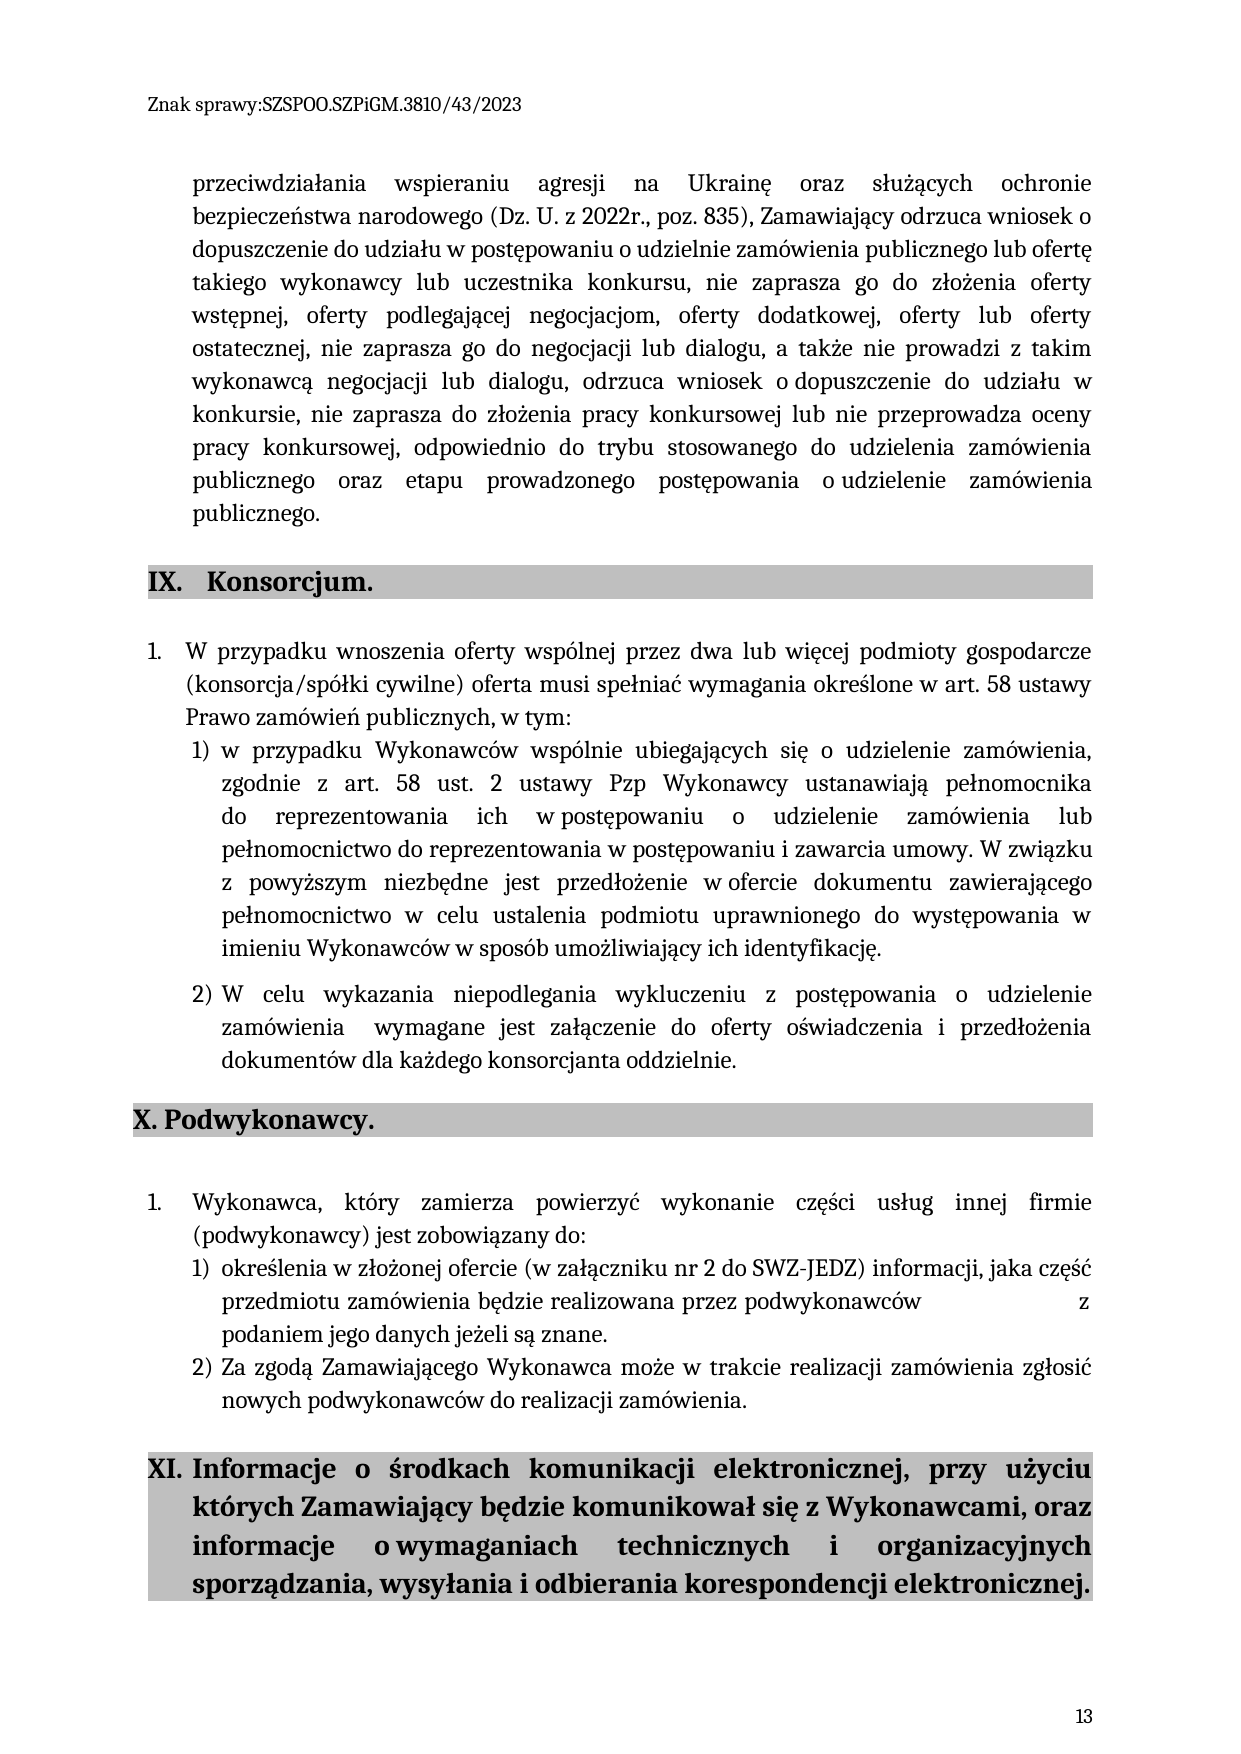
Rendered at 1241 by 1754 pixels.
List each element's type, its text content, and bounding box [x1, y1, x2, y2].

list W celu wykazania niepodlegania wykluczeniu z postępowania o udzielenie zamówienia wymagane jest załączenie do oferty oświadczenia i przedłożenia dokumentów dla każdego konsorcjanta oddzielnie. [192, 979, 1093, 1074]
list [148, 169, 1093, 528]
text 1. Wykonawca, który zamierza powierzyć wykonanie części usług innej firmie (podwykonawcy) jest zobowiązany do: [148, 1188, 1093, 1249]
subtitle X. Podwykonawcy. [133, 1103, 1093, 1137]
list w przypadku Wykonawców wspólnie ubiegających się o udzielenie zamówienia, zgodnie z art. 58 ust. 2 ustawy Pzp Wykonawcy ustanawiają pełnomocnika do reprezentowania ich w postępowaniu o udzielenie zamówienia lub pełnomocnictwo do reprezentowania w postępowaniu i zawarcia umowy. W związku z powyższym niezbędne jest przedłożenie w ofercie dokumentu zawierającego pełnomocnictwo w celu ustalenia podmiotu uprawnionego do występowania w imieniu Wykonawców w sposób umożliwiający ich identyfikację. [192, 736, 1093, 963]
text 1) określenia w złożonej ofercie (w załączniku nr 2 do SWZ-JEDZ) informacji, jaka część przedmiotu zamówienia będzie realizowana przez podwykonawców z podaniem jego danych jeżeli są znane. [192, 1254, 1093, 1348]
text XI. Informacje o środkach komunikacji elektronicznej, przy użyciu których Zamawiający będzie komunikował się z Wykonawcami, oraz informacje o wymaganiach technicznych i organizacyjnych sporządzania, wysyłania i odbierania korespondencji elektronicznej. [148, 1452, 1093, 1601]
list W przypadku wnoszenia oferty wspólnej przez dwa lub więcej podmioty gospodarcze (konsorcja/spółki cywilne) oferta musi spełniać wymagania określone w art. 58 ustawy Prawo zamówień publicznych, w tym: [148, 637, 1093, 732]
list Konsorcjum. [148, 565, 1093, 599]
text 2) Za zgodą Zamawiającego Wykonawca może w trakcie realizacji zamówienia zgłosić nowych podwykonawców do realizacji zamówienia. [192, 1353, 1093, 1414]
